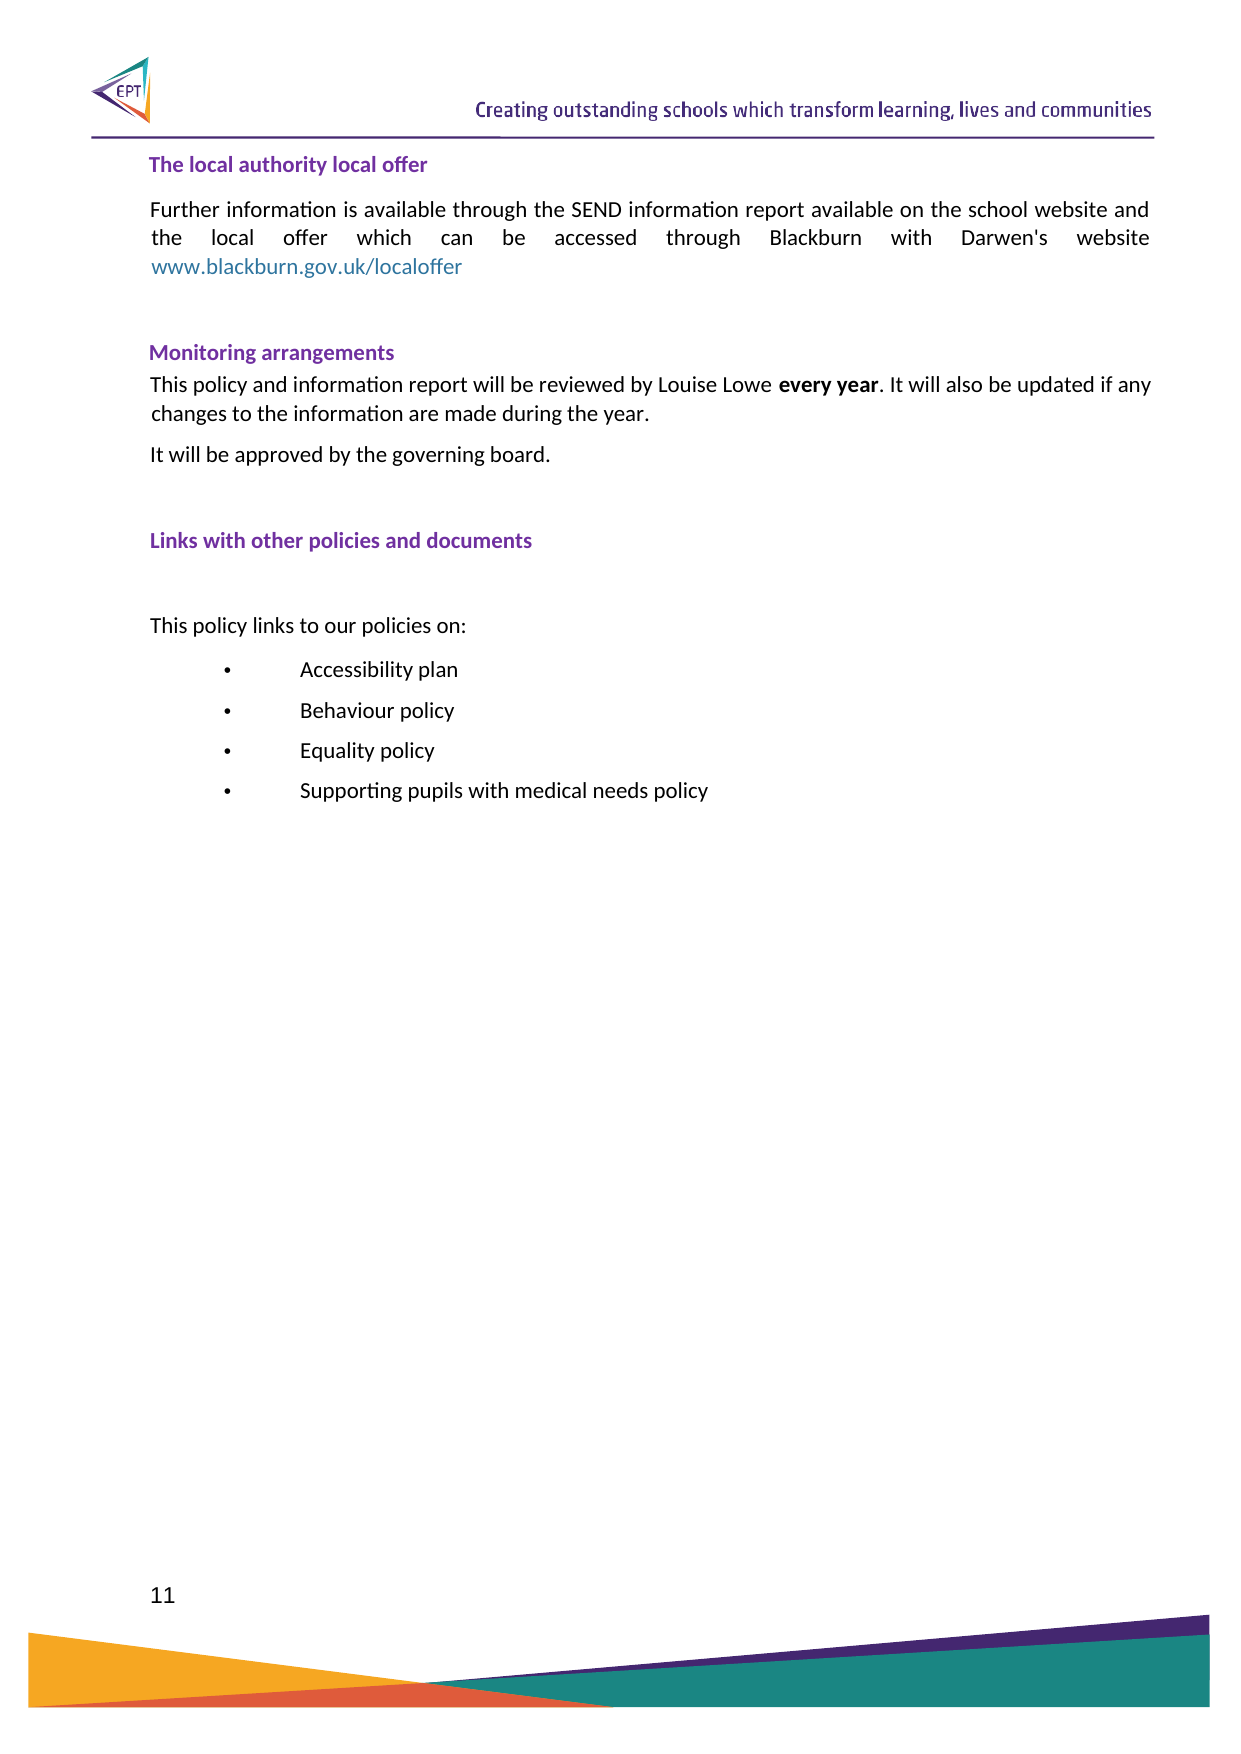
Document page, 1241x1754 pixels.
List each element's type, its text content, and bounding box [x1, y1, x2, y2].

text The local authority local offer [148, 150, 1152, 178]
picture [476, 101, 873, 121]
text This policy and information report will be reviewed by Louise Lowe every year. It will also be updated if any changes to the information are made during the year. [150, 371, 1152, 427]
picture [960, 101, 1151, 117]
text Links with other policies and documents [150, 526, 1152, 554]
list Accessibility plan [223, 655, 1152, 683]
list Equality policy [223, 736, 1152, 764]
picture [117, 85, 141, 97]
text This policy links to our policies on: [150, 612, 1152, 639]
list Supporting pupils with medical needs policy [223, 777, 1152, 804]
text It will be approved by the governing board. [150, 440, 1152, 468]
text Monitoring arrangements [148, 338, 1152, 366]
text Further information is available through the SEND information report available on the school website and the local offer which can be accessed through Blackburn with Darwen's website www.blackburn.gov.uk/localoffer [150, 195, 1152, 280]
picture [879, 101, 954, 121]
list Behaviour policy [223, 696, 1152, 724]
